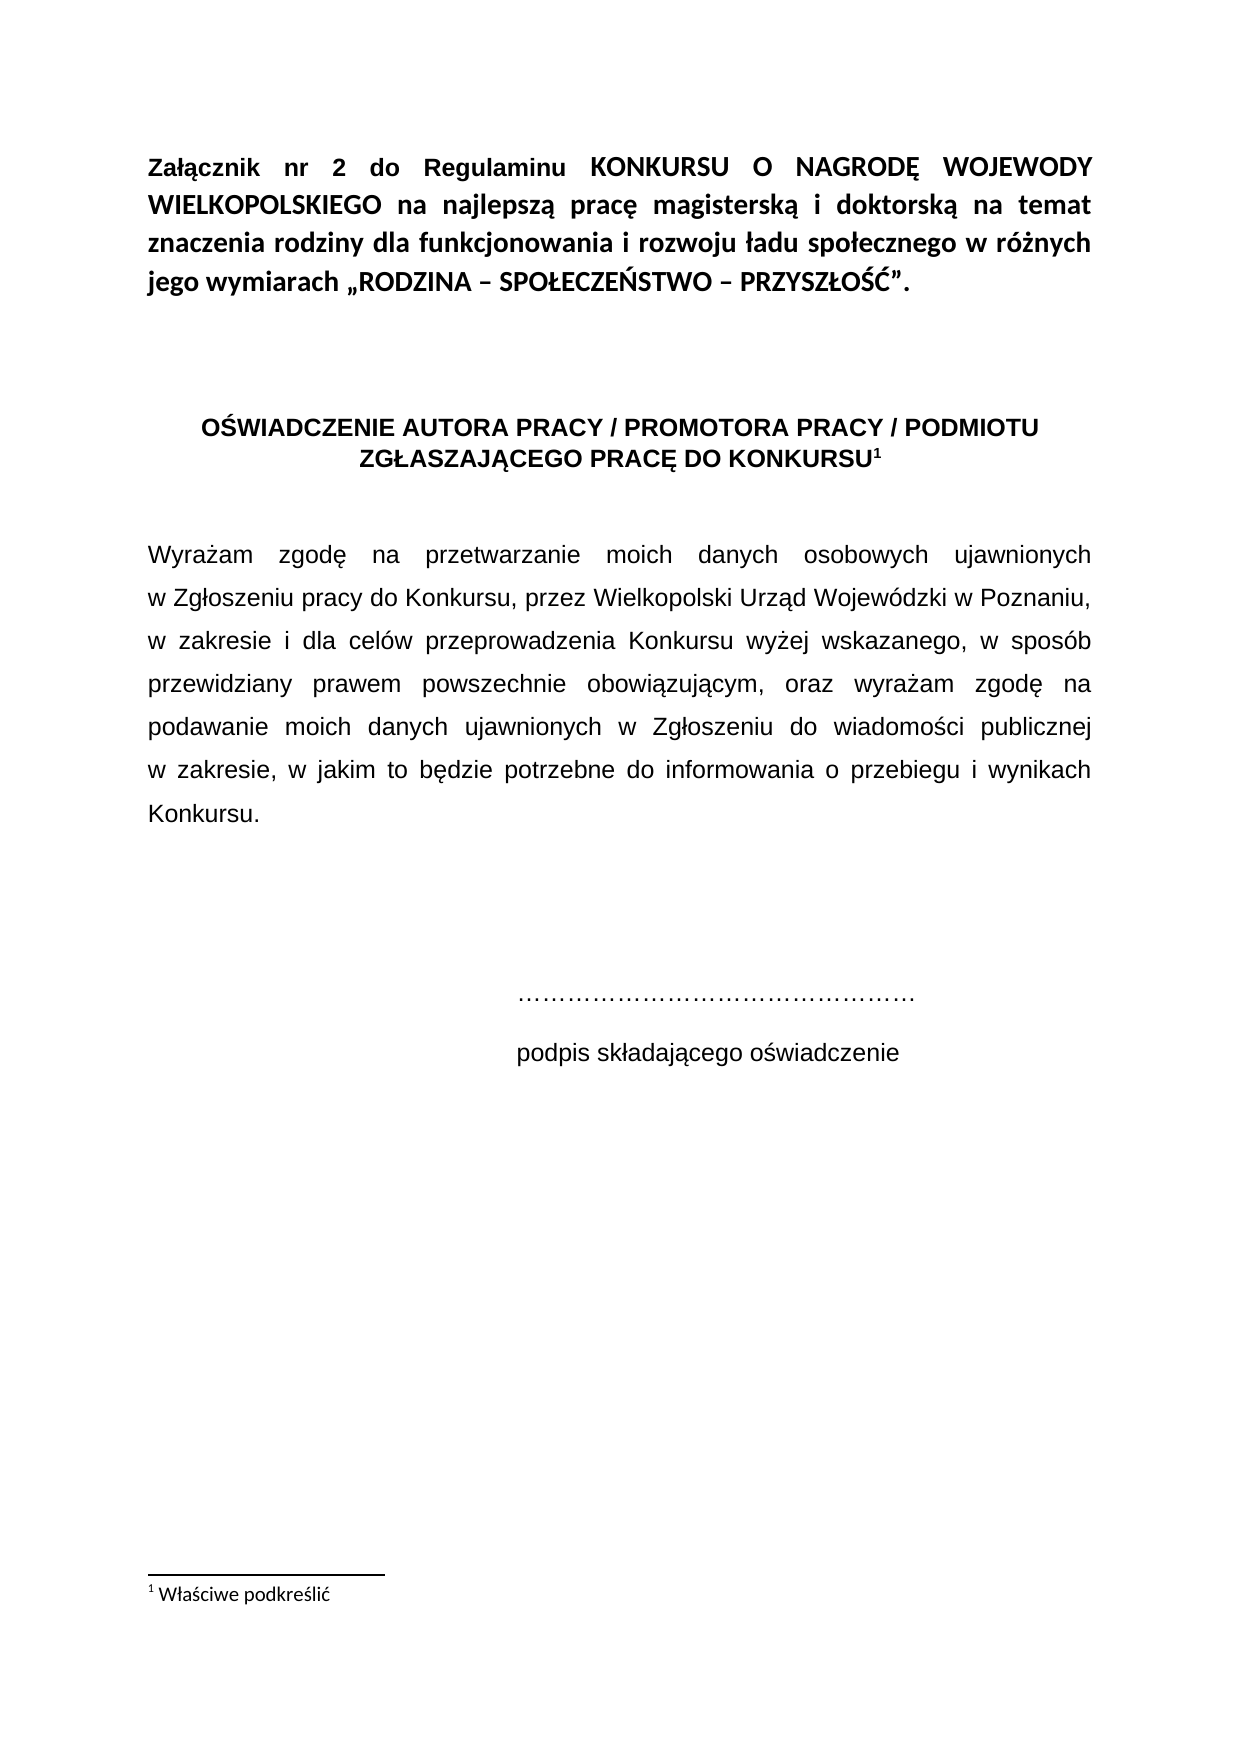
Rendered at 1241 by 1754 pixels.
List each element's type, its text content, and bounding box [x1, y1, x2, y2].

text ………………………………………… [516, 978, 1093, 1007]
text podpis składającego oświadczenie [516, 1038, 1093, 1067]
text Wyrażam zgodę na przetwarzanie moich danych osobowych ujawnionych w Zgłoszeniu pracy do Konkursu, przez Wielkopolski Urząd Wojewódzki w Poznaniu, w zakresie i dla celów przeprowadzenia Konkursu wyżej wskazanego, w sposób przewidziany prawem powszechnie obowiązującym, oraz wyrażam zgodę na podawanie moich danych ujawnionych w Zgłoszeniu do wiadomości publicznej w zakresie, w jakim to będzie potrzebne do informowania o przebiegu i wynikach Konkursu. [148, 540, 1093, 827]
text Załącznik nr 2 do Regulaminu KONKURSU O NAGRODĘ WOJEWODY WIELKOPOLSKIEGO na najlepszą pracę magisterską i doktorską na temat znaczenia rodziny dla funkcjonowania i rozwoju ładu społecznego w różnych jego wymiarach „RODZINA – SPOŁECZEŃSTWO – PRZYSZŁOŚĆ”. [148, 148, 1093, 298]
text OŚWIADCZENIE AUTORA PRACY / PROMOTORA PRACY / PODMIOTU ZGŁASZAJĄCEGO PRACĘ DO KONKURSU [148, 413, 1093, 473]
